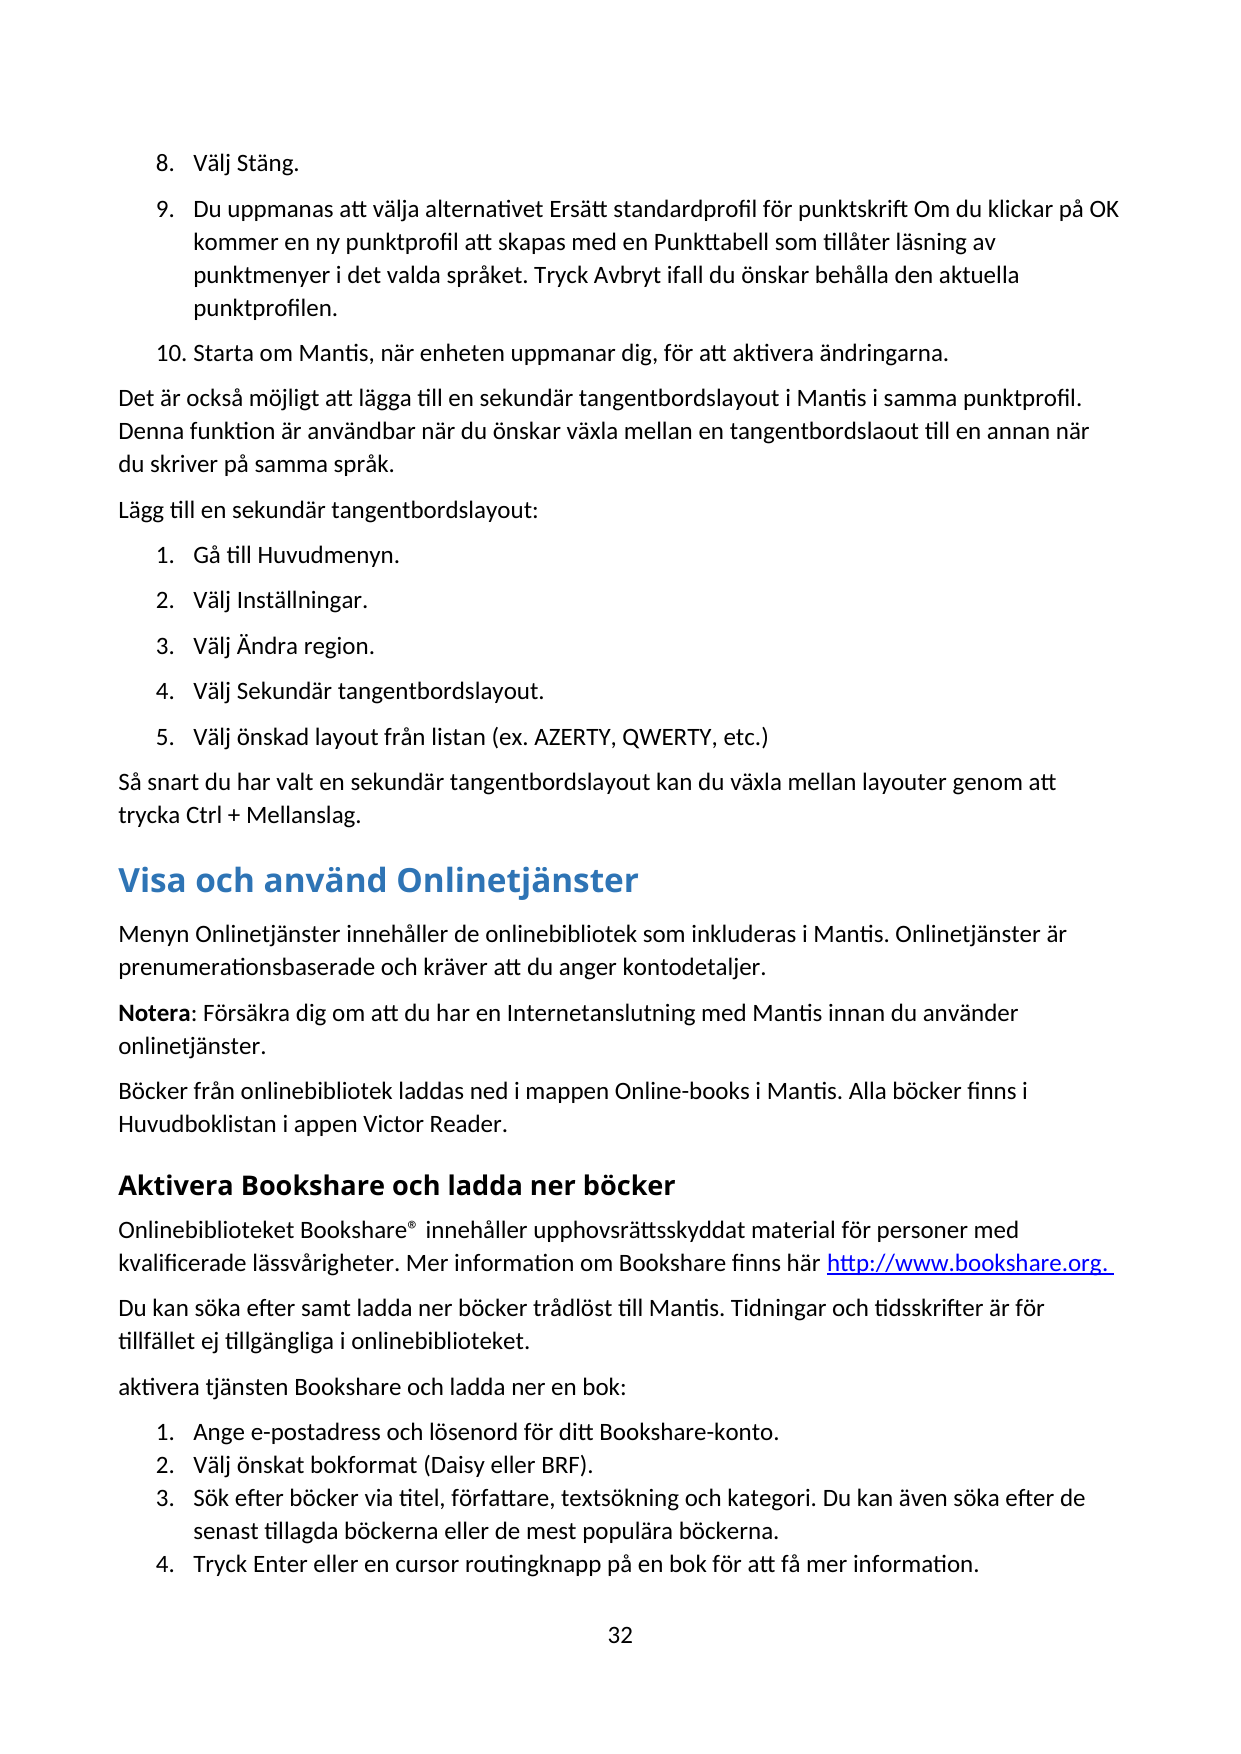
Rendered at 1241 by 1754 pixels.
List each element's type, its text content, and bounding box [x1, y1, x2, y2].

text aktivera tjänsten Bookshare och ladda ner en bok: [118, 1371, 1122, 1401]
list Gå till Huvudmenyn. [156, 539, 1122, 570]
text Lägg till en sekundär tangentbordslayout: [118, 494, 1122, 524]
text Onlinebiblioteket Bookshare® innehåller upphovsrättsskyddat material för personer med kvalificerade lässvårigheter. Mer information om Bookshare finns här http://www.bookshare.org. [118, 1214, 1122, 1278]
text Notera: Försäkra dig om att du har en Internetanslutning med Mantis innan du använder onlinetjänster. [118, 997, 1122, 1060]
list Välj Inställningar. [156, 585, 1122, 615]
text Det är också möjligt att lägga till en sekundär tangentbordslayout i Mantis i samma punktprofil. Denna funktion är användbar när du önskar växla mellan en tangentbordslaout till en annan när du skriver på samma språk. [118, 383, 1122, 479]
subtitle Visa och använd Onlinetjänster [118, 857, 1122, 903]
list Välj Sekundär tangentbordslayout. [156, 676, 1122, 706]
list Ange e-postadress och lösenord för ditt Bookshare-konto. [156, 1416, 1122, 1447]
list Välj önskat bokformat (Daisy eller BRF). [156, 1449, 1122, 1480]
list Starta om Mantis, när enheten uppmanar dig, för att aktivera ändringarna. [156, 337, 1122, 368]
list Sök efter böcker via titel, författare, textsökning och kategori. Du kan även söka efter de senast tillagda böckerna eller de mest populära böckerna. [156, 1482, 1122, 1546]
text Menyn Onlinetjänster innehåller de onlinebibliotek som inkluderas i Mantis. Onlinetjänster är prenumerationsbaserade och kräver att du anger kontodetaljer. [118, 919, 1122, 982]
list Du uppmanas att välja alternativet Ersätt standardprofil för punktskrift Om du klickar på OK kommer en ny punktprofil att skapas med en Punkttabell som tillåter läsning av punktmenyer i det valda språket. Tryck Avbryt ifall du önskar behålla den aktuella punktprofilen. [156, 193, 1122, 322]
text Så snart du har valt en sekundär tangentbordslayout kan du växla mellan layouter genom att trycka Ctrl + Mellanslag. [118, 766, 1122, 830]
list Välj Ändra region. [156, 630, 1122, 661]
text Du kan söka efter samt ladda ner böcker trådlöst till Mantis. Tidningar och tidsskrifter är för tillfället ej tillgängliga i onlinebiblioteket. [118, 1293, 1122, 1356]
text Böcker från onlinebibliotek laddas ned i mappen Online-books i Mantis. Alla böcker finns i Huvudboklistan i appen Victor Reader. [118, 1075, 1122, 1139]
list Välj Stäng. [156, 148, 1122, 178]
subtitle Aktivera Bookshare och ladda ner böcker [118, 1166, 1122, 1203]
list Tryck Enter eller en cursor routingknapp på en bok för att få mer information. [156, 1548, 1122, 1578]
list Välj önskad layout från listan (ex. AZERTY, QWERTY, etc.) [156, 721, 1122, 751]
